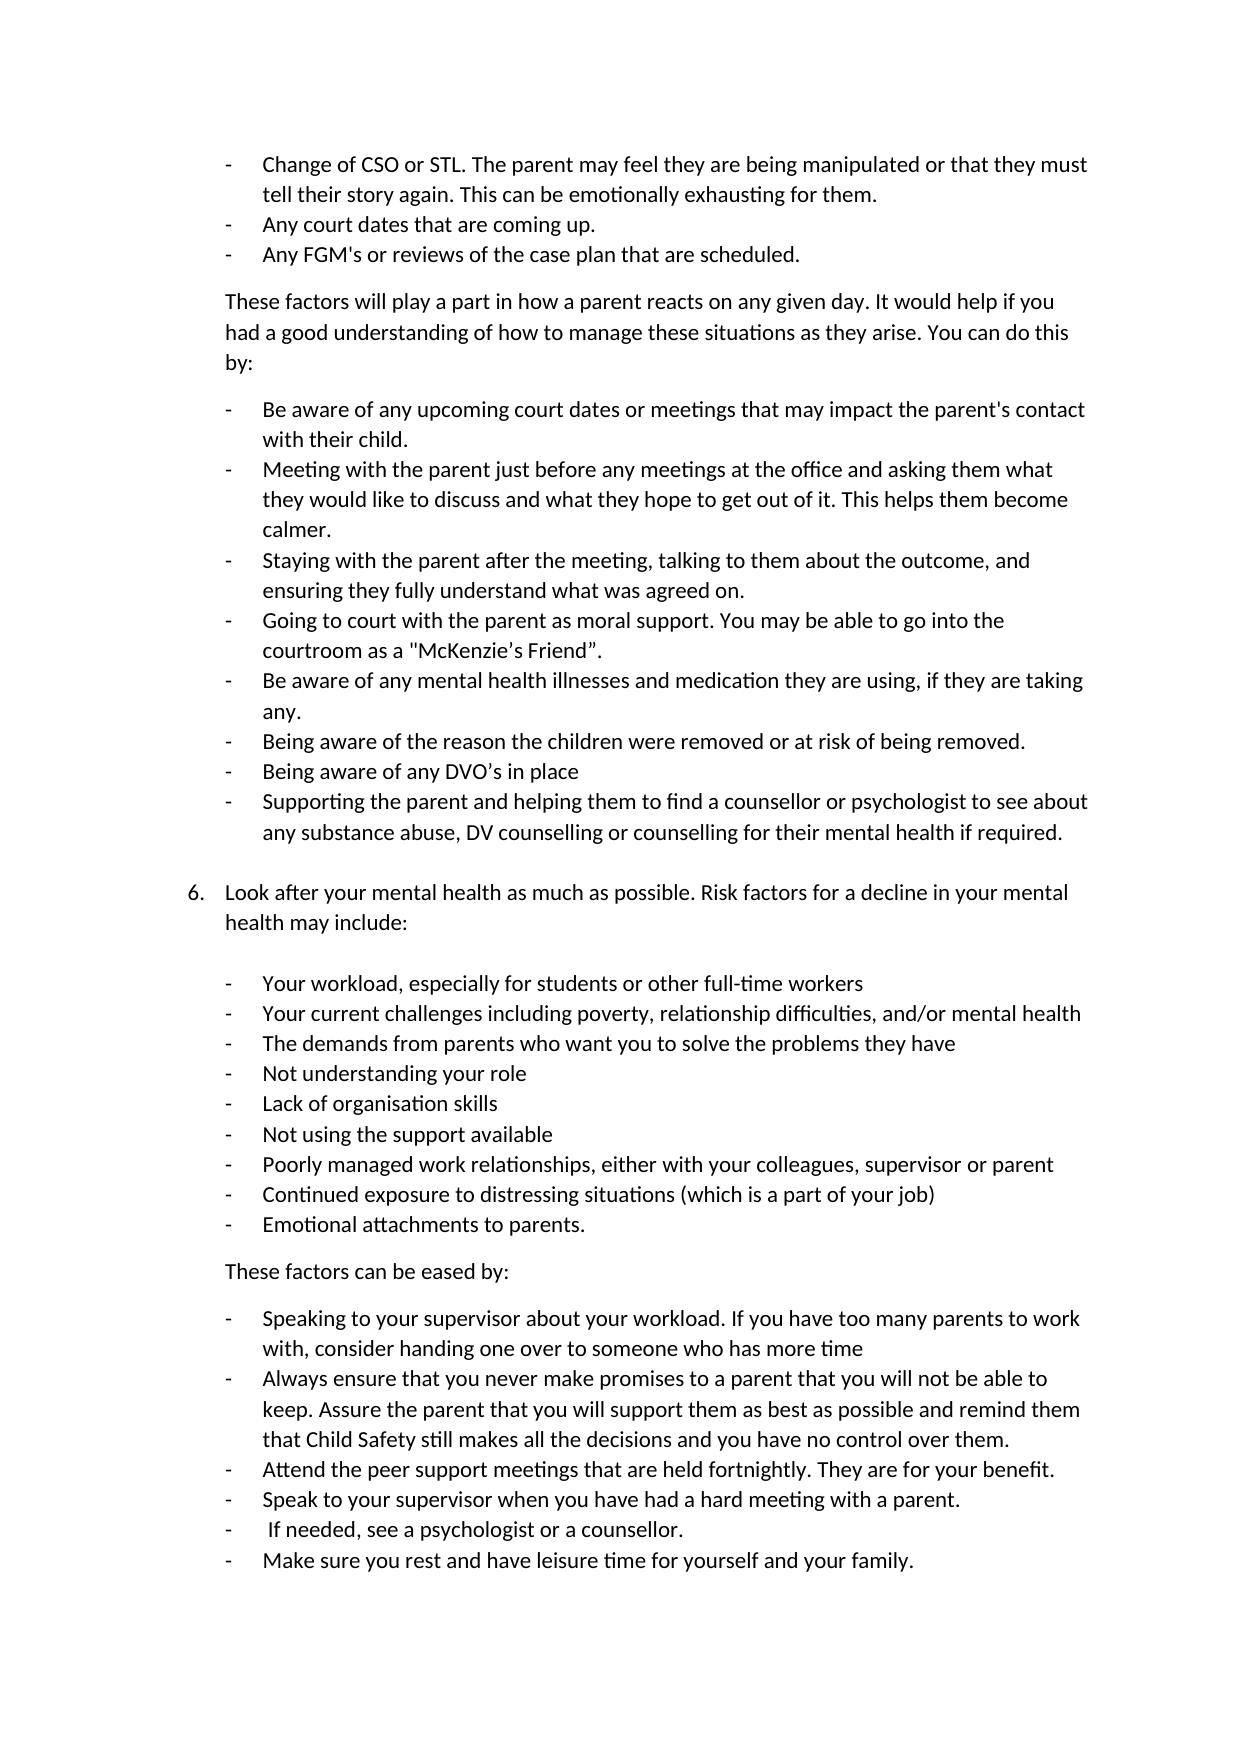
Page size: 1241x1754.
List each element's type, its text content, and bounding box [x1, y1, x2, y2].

list Being aware of the reason the children were removed or at risk of being removed. [225, 727, 1090, 755]
list Any FGM's or reviews of the case plan that are scheduled. [225, 241, 1090, 269]
list Be aware of any upcoming court dates or meetings that may impact the parent's contact with their child. [225, 395, 1090, 453]
list Always ensure that you never make promises to a parent that you will not be able to keep. Assure the parent that you will support them as best as possible and remind them that Child Safety still makes all the decisions and you have no control over them. [225, 1364, 1090, 1453]
list Attend the peer support meetings that are held fortnightly. They are for your benefit. [225, 1455, 1090, 1483]
list Change of CSO or STL. The parent may feel they are being manipulated or that they must tell their story again. This can be emotionally exhausting for them. [225, 150, 1090, 208]
list Going to court with the parent as moral support. You may be able to go into the courtroom as a "McKenzie’s Friend”. [225, 606, 1090, 664]
list The demands from parents who want you to solve the problems they have [225, 1029, 1090, 1057]
list Speak to your supervisor when you have had a hard meeting with a parent. [225, 1485, 1090, 1513]
list Being aware of any DVO’s in place [225, 757, 1090, 785]
list Your workload, especially for students or other full-time workers [225, 969, 1090, 997]
list Supporting the parent and helping them to find a counsellor or psychologist to see about any substance abuse, DV counselling or counselling for their mental health if required. [225, 787, 1090, 846]
list Be aware of any mental health illnesses and medication they are using, if they are taking any. [225, 667, 1090, 725]
list Not understanding your role [225, 1059, 1090, 1087]
list Staying with the parent after the meeting, talking to them about the outcome, and ensuring they fully understand what was agreed on. [225, 546, 1090, 604]
list Continued exposure to distressing situations (which is a part of your job) [225, 1180, 1090, 1208]
list Poorly managed work relationships, either with your colleagues, supervisor or parent [225, 1150, 1090, 1178]
list Make sure you rest and have leisure time for yourself and your family. [225, 1546, 1090, 1574]
list Not using the support available [225, 1120, 1090, 1148]
list Look after your mental health as much as possible. Risk factors for a decline in your mental health may include: [187, 878, 1090, 936]
list Your current challenges including poverty, relationship difficulties, and/or mental health [225, 999, 1090, 1027]
text These factors can be eased by: [225, 1257, 1090, 1285]
list If needed, see a psychologist or a counsellor. [225, 1516, 1090, 1544]
list Emotional attachments to parents. [225, 1210, 1090, 1238]
text These factors will play a part in how a parent reacts on any given day. It would help if you had a good understanding of how to manage these situations as they arise. You can do this by: [225, 287, 1090, 376]
list Meeting with the parent just before any meetings at the office and asking them what they would like to discuss and what they hope to get out of it. This helps them become calmer. [225, 455, 1090, 544]
list Speaking to your supervisor about your workload. If you have too many parents to work with, consider handing one over to someone who has more time [225, 1304, 1090, 1362]
list Lack of organisation skills [225, 1089, 1090, 1118]
list Any court dates that are coming up. [225, 210, 1090, 238]
